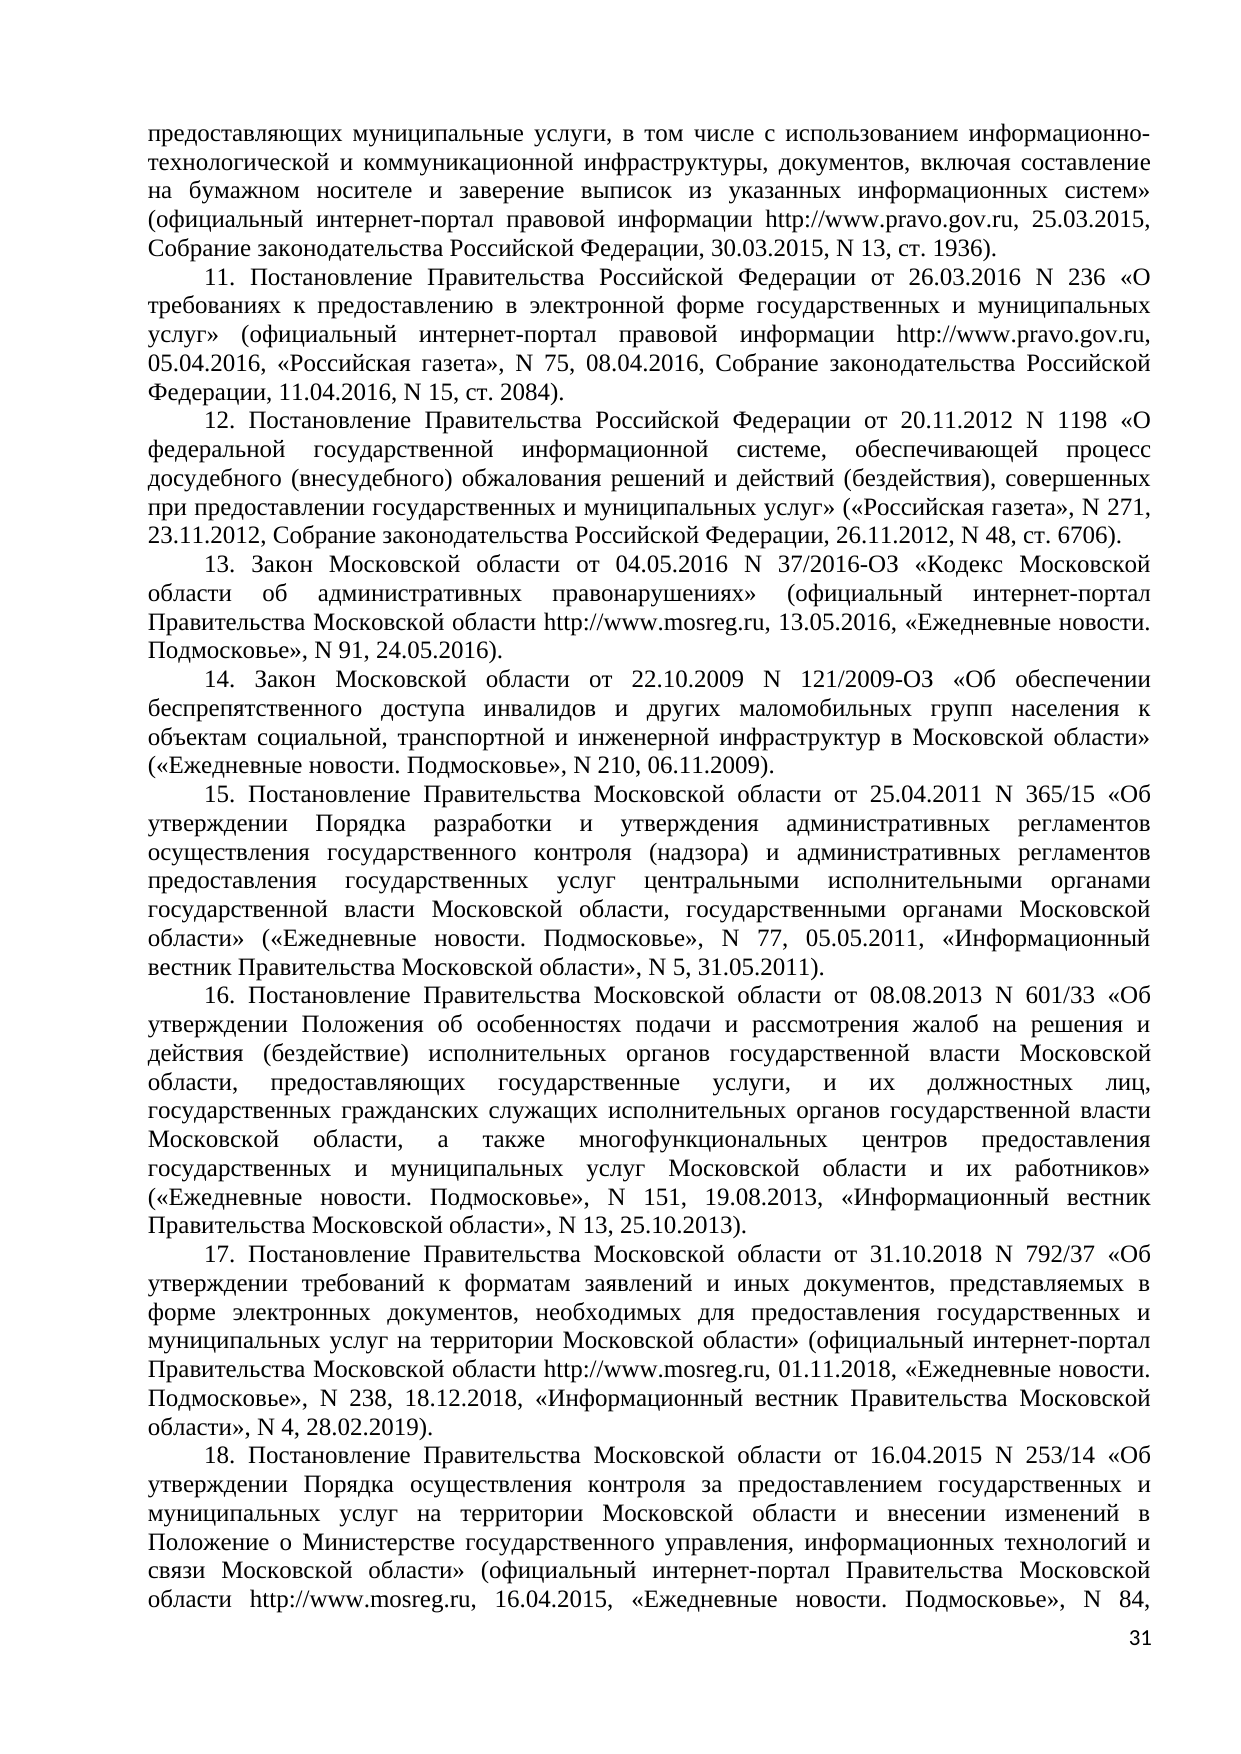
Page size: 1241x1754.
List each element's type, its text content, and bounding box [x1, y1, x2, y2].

text 15. Постановление Правительства Московской области от 25.04.2011 N 365/15 «Об утверждении Порядка разработки и утверждения административных регламентов осуществления государственного контроля (надзора) и административных регламентов предоставления государственных услуг центральными исполнительными органами государственной власти Московской области, государственными органами Московской области» («Ежедневные новости. Подмосковье», N 77, 05.05.2011, «Информационный вестник Правительства Московской области», N 5, 31.05.2011). [148, 779, 1152, 981]
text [148, 118, 1152, 262]
text 11. Постановление Правительства Российской Федерации от 26.03.2016 N 236 «О требованиях к предоставлению в электронной форме государственных и муниципальных услуг» (официальный интернет-портал правовой информации http://www.pravo.gov.ru, 05.04.2016, «Российская газета», N 75, 08.04.2016, Собрание законодательства Российской Федерации, 11.04.2016, N 15, ст. 2084). [148, 262, 1152, 406]
text 17. Постановление Правительства Московской области от 31.10.2018 N 792/37 «Об утверждении требований к форматам заявлений и иных документов, представляемых в форме электронных документов, необходимых для предоставления государственных и муниципальных услуг на территории Московской области» (официальный интернет-портал Правительства Московской области http://www.mosreg.ru, 01.11.2018, «Ежедневные новости. Подмосковье», N 238, 18.12.2018, «Информационный вестник Правительства Московской области», N 4, 28.02.2019). [148, 1239, 1152, 1441]
text 16. Постановление Правительства Московской области от 08.08.2013 N 601/33 «Об утверждении Положения об особенностях подачи и рассмотрения жалоб на решения и действия (бездействие) исполнительных органов государственной власти Московской области, предоставляющих государственные услуги, и их должностных лиц, государственных гражданских служащих исполнительных органов государственной власти Московской области, а также многофункциональных центров предоставления государственных и муниципальных услуг Московской области и их работников» («Ежедневные новости. Подмосковье», N 151, 19.08.2013, «Информационный вестник Правительства Московской области», N 13, 25.10.2013). [148, 981, 1152, 1239]
text 13. Закон Московской области от 04.05.2016 N 37/2016-ОЗ «Кодекс Московской области об административных правонарушениях» (официальный интернет-портал Правительства Московской области http://www.mosreg.ru, 13.05.2016, «Ежедневные новости. Подмосковье», N 91, 24.05.2016). [148, 549, 1152, 664]
text 14. Закон Московской области от 22.10.2009 N 121/2009-ОЗ «Об обеспечении беспрепятственного доступа инвалидов и других маломобильных групп населения к объектам социальной, транспортной и инженерной инфраструктур в Московской области» («Ежедневные новости. Подмосковье», N 210, 06.11.2009). [148, 664, 1152, 779]
text 12. Постановление Правительства Российской Федерации от 20.11.2012 N 1198 «О федеральной государственной информационной системе, обеспечивающей процесс досудебного (внесудебного) обжалования решений и действий (бездействия), совершенных при предоставлении государственных и муниципальных услуг» («Российская газета», N 271, 23.11.2012, Собрание законодательства Российской Федерации, 26.11.2012, N 48, ст. 6706). [148, 406, 1152, 549]
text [148, 1441, 1152, 1613]
